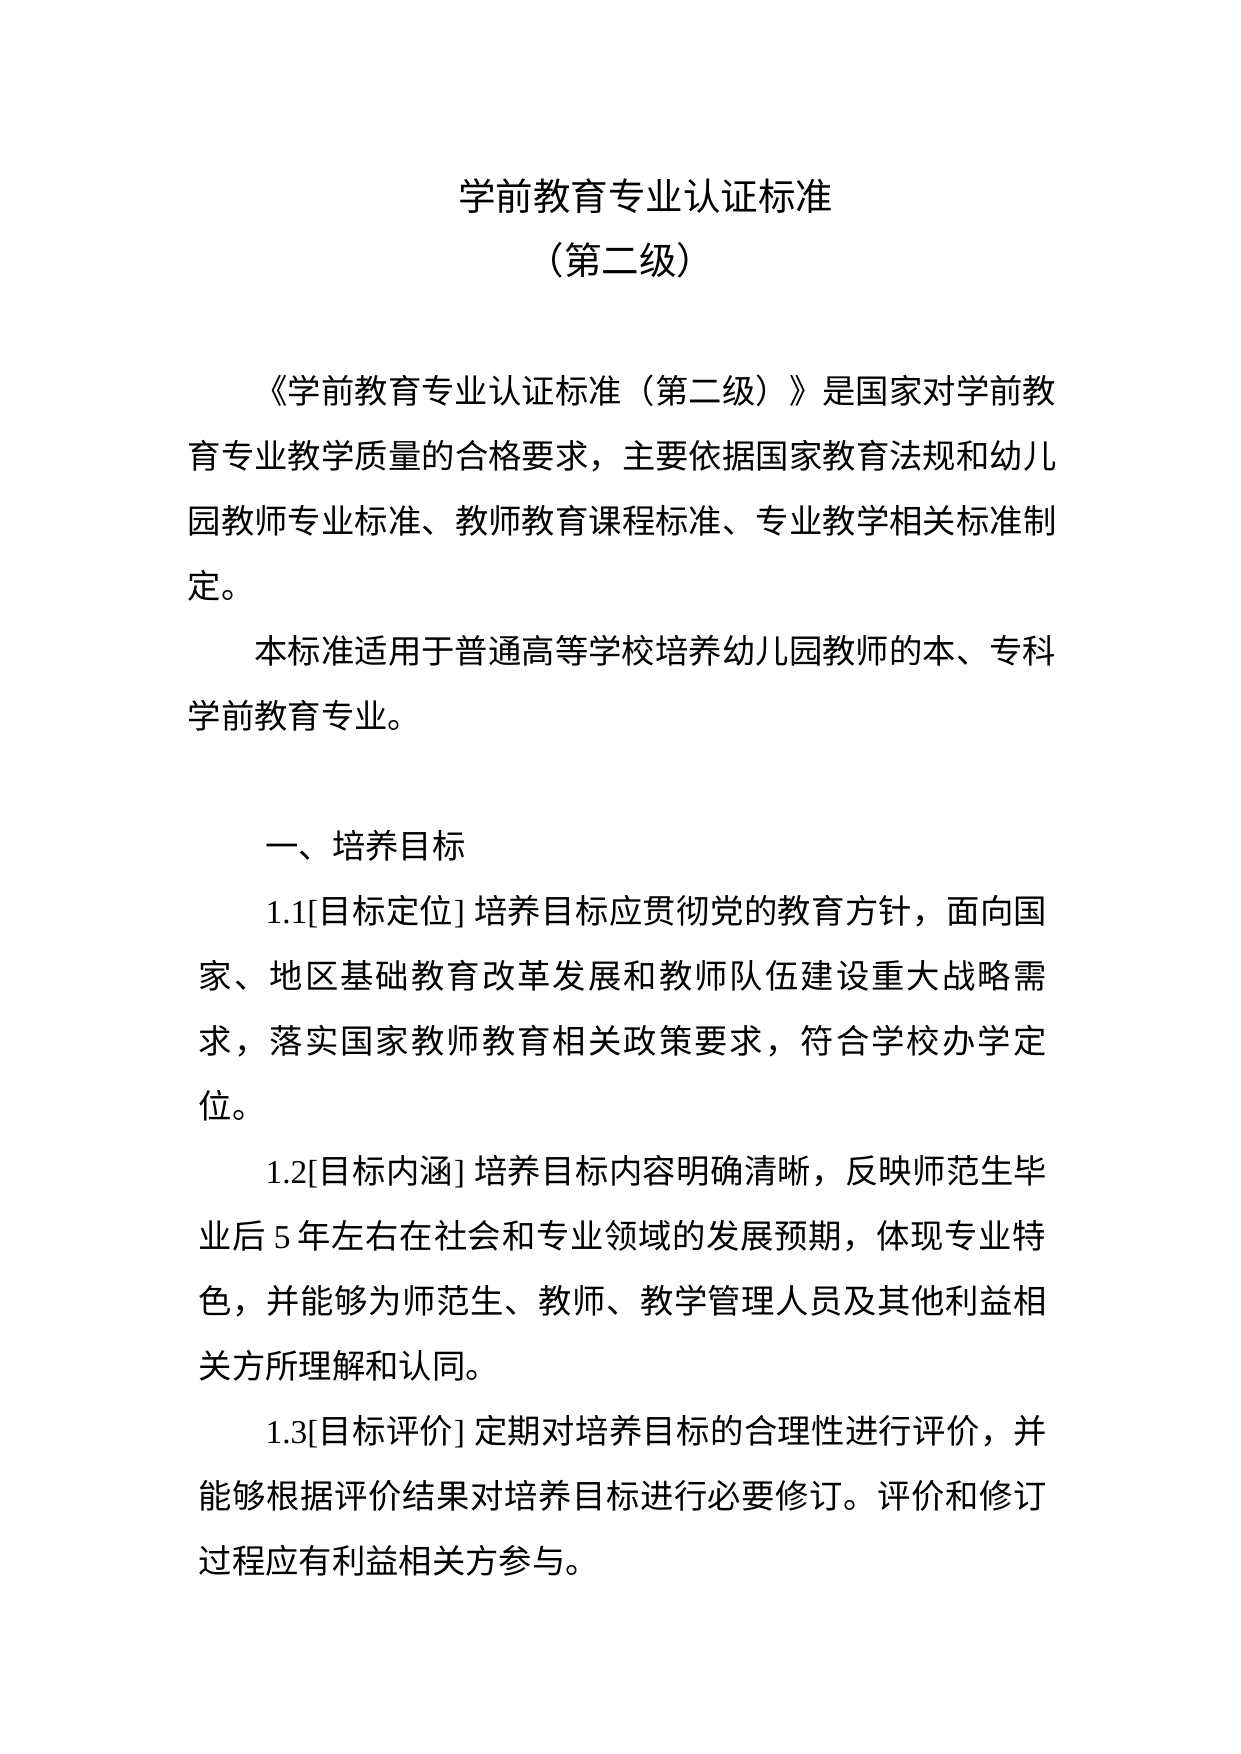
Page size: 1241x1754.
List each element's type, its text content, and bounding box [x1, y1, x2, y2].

table_cell 1.2[目标内涵] 培养目标内容明确清晰，反映师范生毕业后5年左右在社会和专业领域的发展预期，体现专业特色，并能够为师范生、教师、教学管理人员及其他利益相关方所理解和认同。 [188, 1137, 1059, 1397]
table_header 一、培养目标 [188, 812, 1059, 877]
table_cell 1.3[目标评价] 定期对培养目标的合理性进行评价，并能够根据评价结果对培养目标进行必要修订。评价和修订过程应有利益相关方参与。 [188, 1397, 1059, 1592]
subtitle （第二级） [187, 227, 1053, 292]
text 《学前教育专业认证标准（第二级）》是国家对学前教育专业教学质量的合格要求，主要依据国家教育法规和幼儿园教师专业标准、教师教育课程标准、专业教学相关标准制定。 [187, 357, 1059, 617]
table_cell 1.1[目标定位] 培养目标应贯彻党的教育方针，面向国家、地区基础教育改革发展和教师队伍建设重大战略需求，落实国家教师教育相关政策要求，符合学校办学定位。 [188, 877, 1059, 1137]
text 学前教育专业认证标准 [187, 162, 1103, 227]
text 本标准适用于普通高等学校培养幼儿园教师的本、专科学前教育专业。 [187, 617, 1059, 747]
